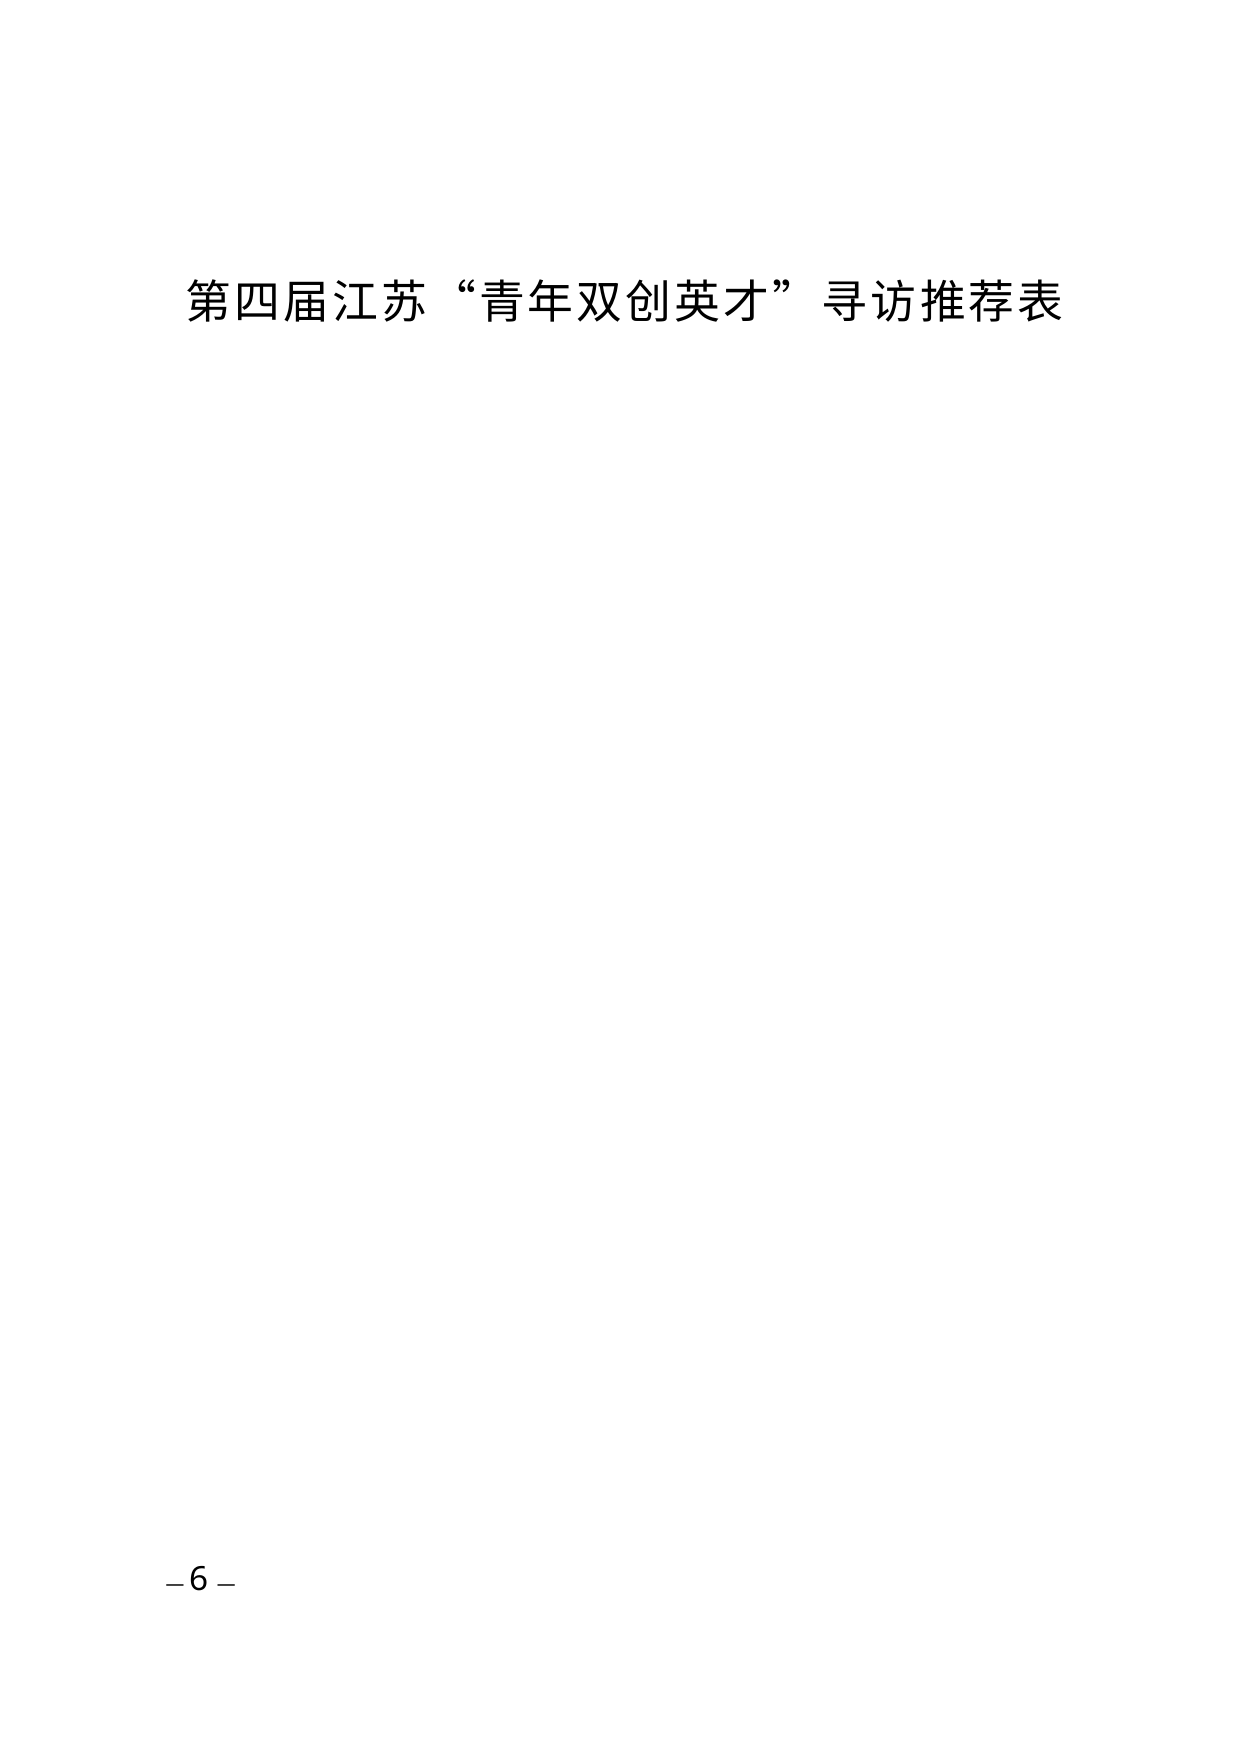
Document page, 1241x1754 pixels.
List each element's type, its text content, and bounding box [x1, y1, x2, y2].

text 第四届江苏“青年双创英才”寻访推荐表 [173, 238, 1079, 361]
